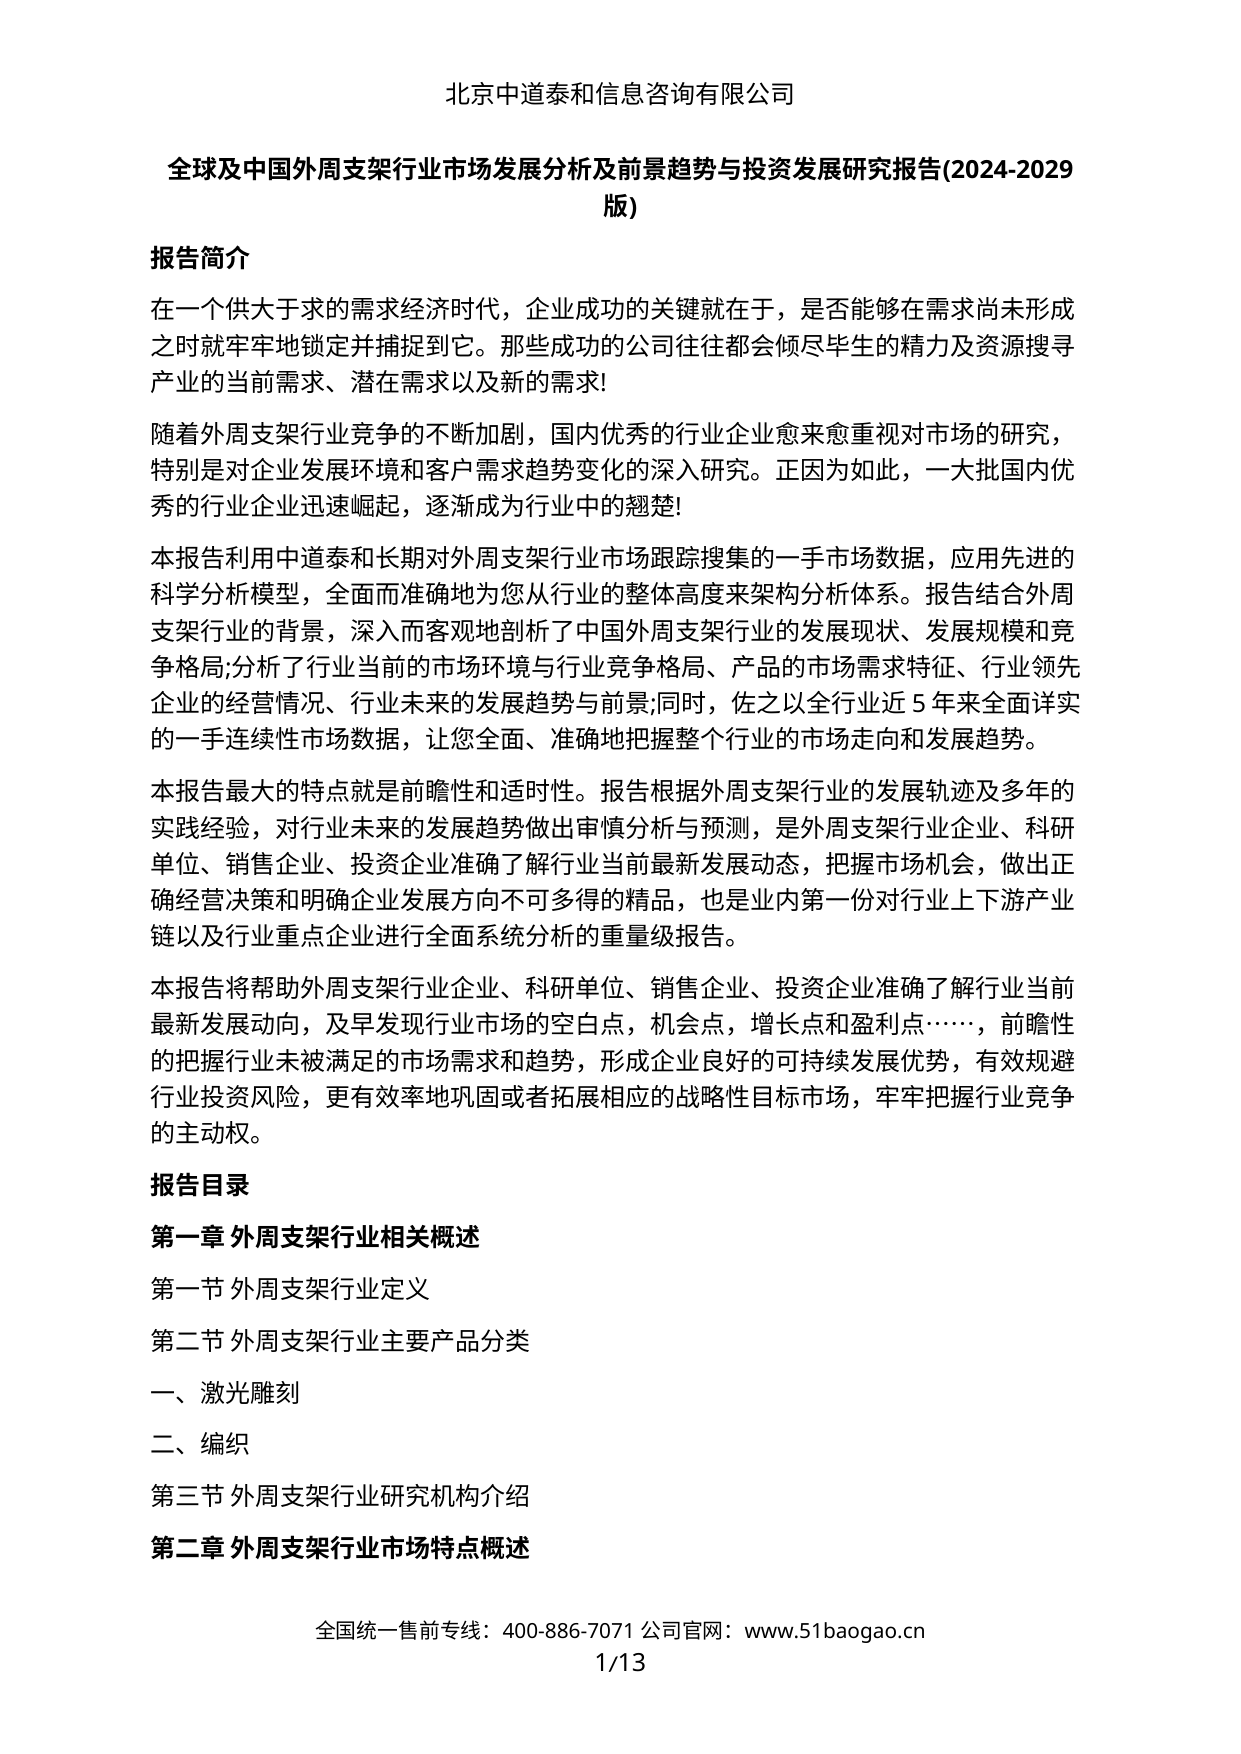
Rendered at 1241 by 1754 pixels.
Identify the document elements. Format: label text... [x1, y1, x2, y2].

text 在一个供大于求的需求经济时代，企业成功的关键就在于，是否能够在需求尚未形成之时就牢牢地锁定并捕捉到它。那些成功的公司往往都会倾尽毕生的精力及资源搜寻产业的当前需求、潜在需求以及新的需求! [150, 290, 1090, 399]
text 第一节 外周支架行业定义 [150, 1269, 1090, 1306]
text 第二节 外周支架行业主要产品分类 [150, 1321, 1090, 1357]
text 第一章 外周支架行业相关概述 [150, 1217, 1090, 1254]
text 本报告最大的特点就是前瞻性和适时性。报告根据外周支架行业的发展轨迹及多年的实践经验，对行业未来的发展趋势做出审慎分析与预测，是外周支架行业企业、科研单位、销售企业、投资企业准确了解行业当前最新发展动态，把握市场机会，做出正确经营决策和明确企业发展方向不可多得的精品，也是业内第一份对行业上下游产业链以及行业重点企业进行全面系统分析的重量级报告。 [150, 772, 1090, 953]
text 报告目录 [150, 1166, 1090, 1202]
text 第二章 外周支架行业市场特点概述 [150, 1529, 1090, 1565]
text 报告简介 [150, 238, 1090, 274]
text 随着外周支架行业竞争的不断加剧，国内优秀的行业企业愈来愈重视对市场的研究，特别是对企业发展环境和客户需求趋势变化的深入研究。正因为如此，一大批国内优秀的行业企业迅速崛起，逐渐成为行业中的翘楚! [150, 414, 1090, 523]
text 本报告将帮助外周支架行业企业、科研单位、销售企业、投资企业准确了解行业当前最新发展动向，及早发现行业市场的空白点，机会点，增长点和盈利点……，前瞻性的把握行业未被满足的市场需求和趋势，形成企业良好的可持续发展优势，有效规避行业投资风险，更有效率地巩固或者拓展相应的战略性目标市场，牢牢把握行业竞争的主动权。 [150, 969, 1090, 1150]
text 全球及中国外周支架行业市场发展分析及前景趋势与投资发展研究报告(2024-2029版) [150, 150, 1090, 222]
text 第三节 外周支架行业研究机构介绍 [150, 1477, 1090, 1513]
text 二、编织 [150, 1425, 1090, 1461]
text 一、激光雕刻 [150, 1373, 1090, 1409]
text 本报告利用中道泰和长期对外周支架行业市场跟踪搜集的一手市场数据，应用先进的科学分析模型，全面而准确地为您从行业的整体高度来架构分析体系。报告结合外周支架行业的背景，深入而客观地剖析了中国外周支架行业的发展现状、发展规模和竞争格局;分析了行业当前的市场环境与行业竞争格局、产品的市场需求特征、行业领先企业的经营情况、行业未来的发展趋势与前景;同时，佐之以全行业近5年来全面详实的一手连续性市场数据，让您全面、准确地把握整个行业的市场走向和发展趋势。 [150, 539, 1090, 756]
